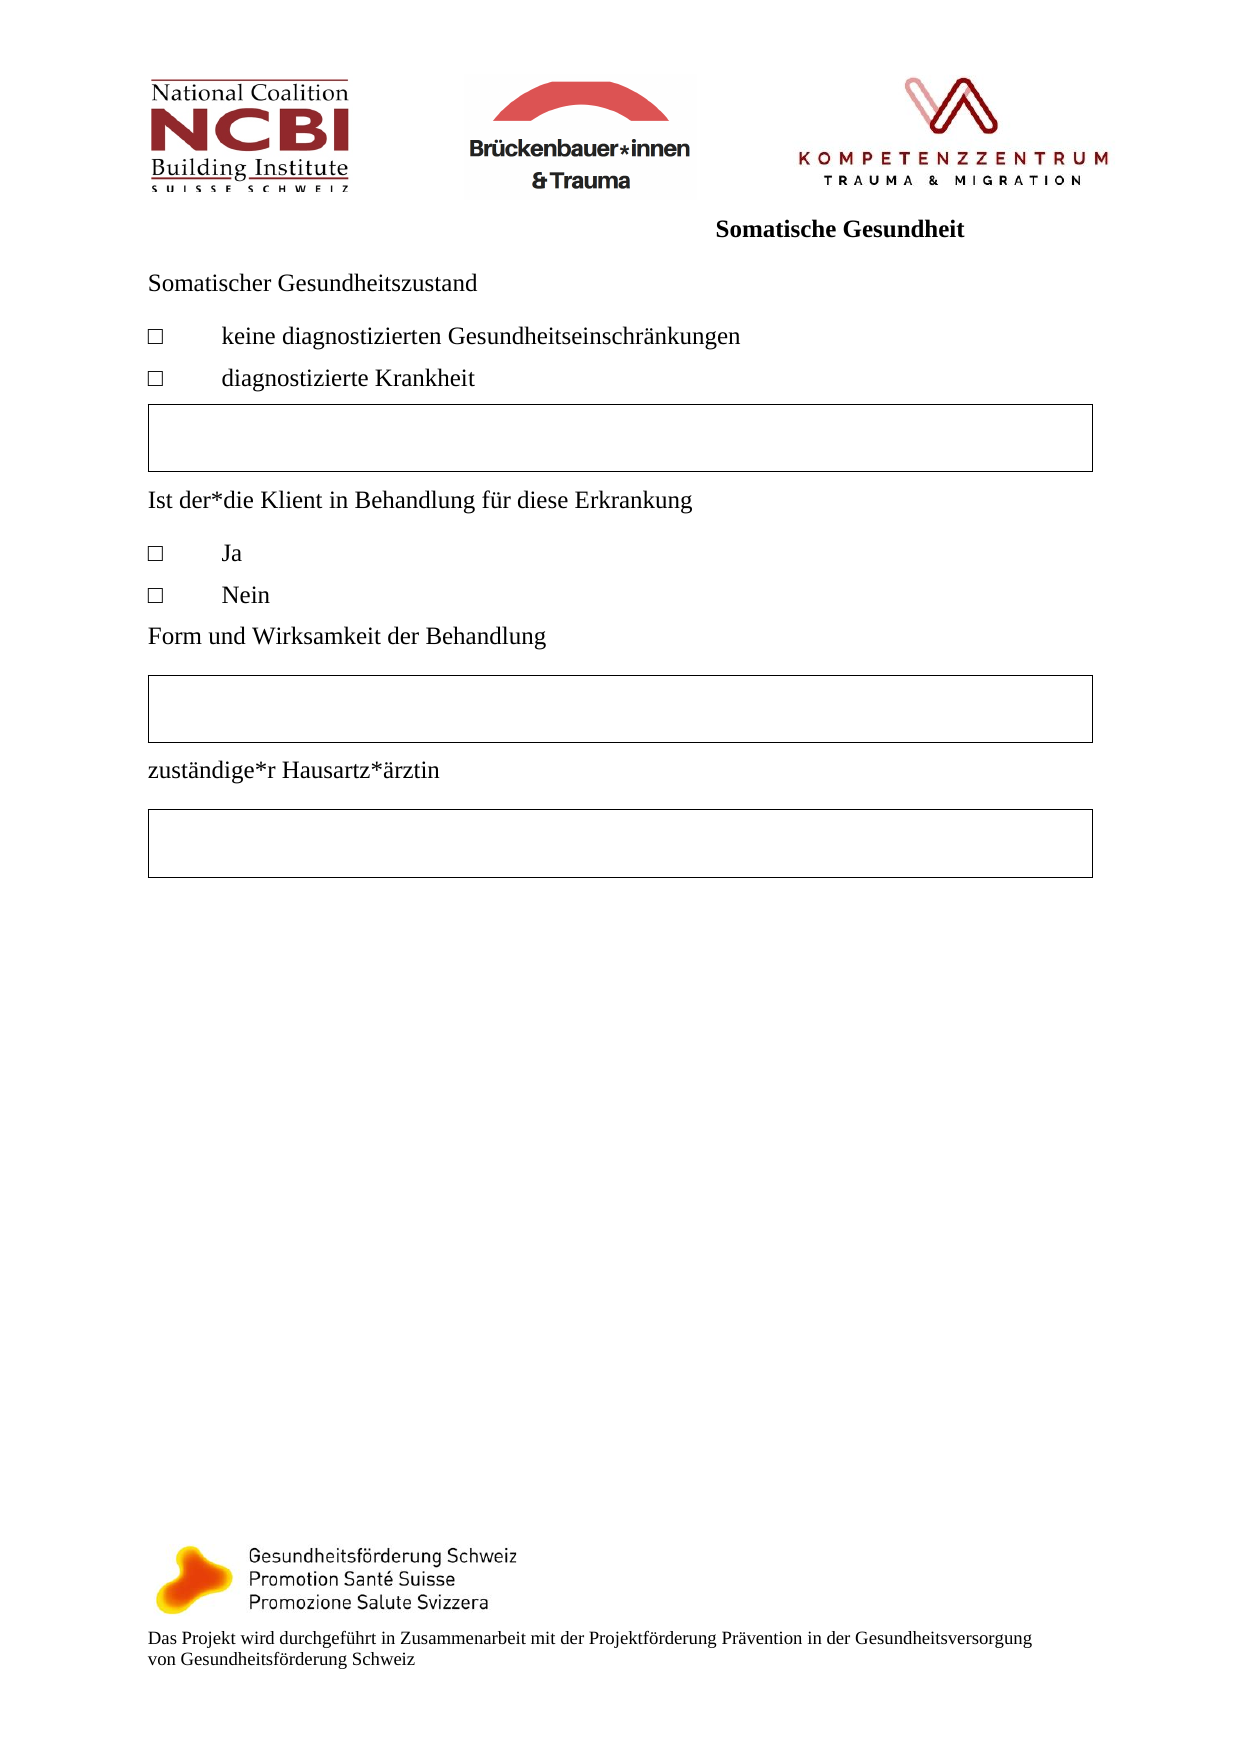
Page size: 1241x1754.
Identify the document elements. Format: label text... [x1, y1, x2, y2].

text Somatischer Gesundheitszustand [148, 268, 1093, 296]
picture [153, 1544, 517, 1616]
table_header [149, 405, 1092, 471]
text Ist der*die Klient in Behandlung für diese Erkrankung [148, 485, 1093, 513]
text □ Ja [148, 538, 1093, 567]
picture [463, 74, 698, 200]
table_header [149, 676, 1092, 742]
text zuständige*r Hausartz*ärztin [148, 756, 1093, 784]
text □ Nein [148, 580, 1093, 608]
text □ diagnostizierte Krankheit [148, 363, 1093, 391]
picture [151, 77, 354, 192]
text Somatische Gesundheit [148, 214, 1093, 243]
picture [790, 53, 1123, 206]
table_header [149, 810, 1092, 877]
text Form und Wirksamkeit der Behandlung [148, 621, 1093, 650]
text □ keine diagnostizierten Gesundheitseinschränkungen [148, 321, 1093, 350]
